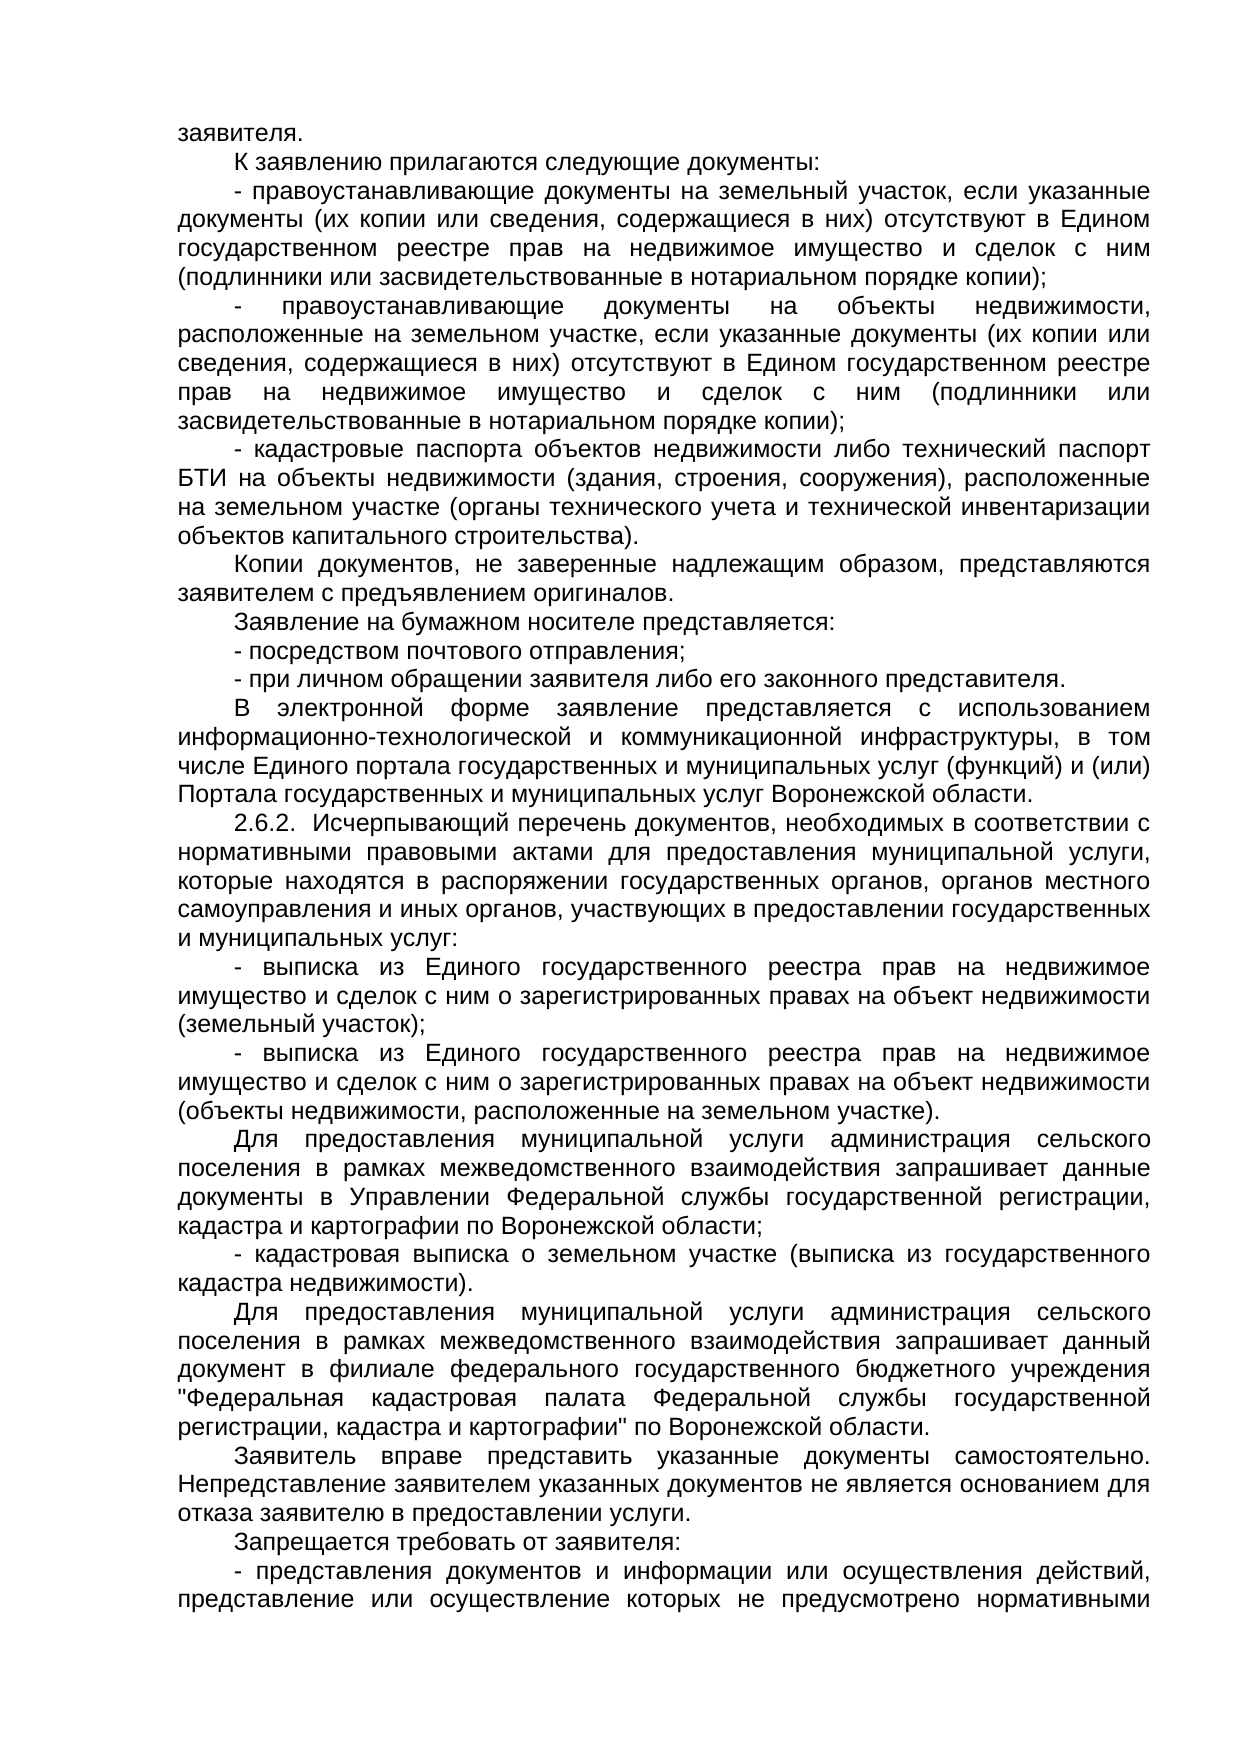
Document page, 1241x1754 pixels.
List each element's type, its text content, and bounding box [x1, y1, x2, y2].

text В электронной форме заявление представляется с использованием информационно-технологической и коммуникационной инфраструктуры, в том числе Единого портала государственных и муниципальных услуг (функций) и (или) Портала государственных и муниципальных услуг Воронежской области. [177, 693, 1152, 808]
text - правоустанавливающие документы на земельный участок, если указанные документы (их копии или сведения, содержащиеся в них) отсутствуют в Едином государственном реестре прав на недвижимое имущество и сделок с ним (подлинники или засвидетельствованные в нотариальном порядке копии); [177, 176, 1152, 291]
text Копии документов, не заверенные надлежащим образом, представляются заявителем с предъявлением оригиналов. [177, 549, 1152, 607]
text - выписка из Единого государственного реестра прав на недвижимое имущество и сделок с ним о зарегистрированных правах на объект недвижимости (земельный участок); [177, 952, 1152, 1038]
text К заявлению прилагаются следующие документы: [177, 147, 1152, 176]
text 2.6.2. Исчерпывающий перечень документов, необходимых в соответствии с нормативными правовыми актами для предоставления муниципальной услуги, которые находятся в распоряжении государственных органов, органов местного самоуправления и иных органов, участвующих в предоставлении государственных и муниципальных услуг: [177, 808, 1152, 952]
text Заявитель вправе представить указанные документы самостоятельно. Непредставление заявителем указанных документов не является основанием для отказа заявителю в предоставлении услуги. [177, 1441, 1152, 1527]
text Запрещается требовать от заявителя: [177, 1527, 1152, 1556]
text - посредством почтового отправления; [177, 636, 1152, 664]
text - правоустанавливающие документы на объекты недвижимости, расположенные на земельном участке, если указанные документы (их копии или сведения, содержащиеся в них) отсутствуют в Едином государственном реестре прав на недвижимое имущество и сделок с ним (подлинники или засвидетельствованные в нотариальном порядке копии); [177, 291, 1152, 434]
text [177, 118, 1152, 147]
text - выписка из Единого государственного реестра прав на недвижимое имущество и сделок с ним о зарегистрированных правах на объект недвижимости (объекты недвижимости, расположенные на земельном участке). [177, 1038, 1152, 1124]
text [177, 1556, 1152, 1613]
text - кадастровая выписка о земельном участке (выписка из государственного кадастра недвижимости). [177, 1239, 1152, 1297]
text Для предоставления муниципальной услуги администрация сельского поселения в рамках межведомственного взаимодействия запрашивает данный документ в филиале федерального государственного бюджетного учреждения "Федеральная кадастровая палата Федеральной службы государственной регистрации, кадастра и картографии" по Воронежской области. [177, 1297, 1152, 1441]
text Для предоставления муниципальной услуги администрация сельского поселения в рамках межведомственного взаимодействия запрашивает данные документы в Управлении Федеральной службы государственной регистрации, кадастра и картографии по Воронежской области; [177, 1124, 1152, 1239]
text Заявление на бумажном носителе представляется: [177, 607, 1152, 636]
text - кадастровые паспорта объектов недвижимости либо технический паспорт БТИ на объекты недвижимости (здания, строения, сооружения), расположенные на земельном участке (органы технического учета и технической инвентаризации объектов капитального строительства). [177, 434, 1152, 549]
text - при личном обращении заявителя либо его законного представителя. [177, 664, 1152, 693]
